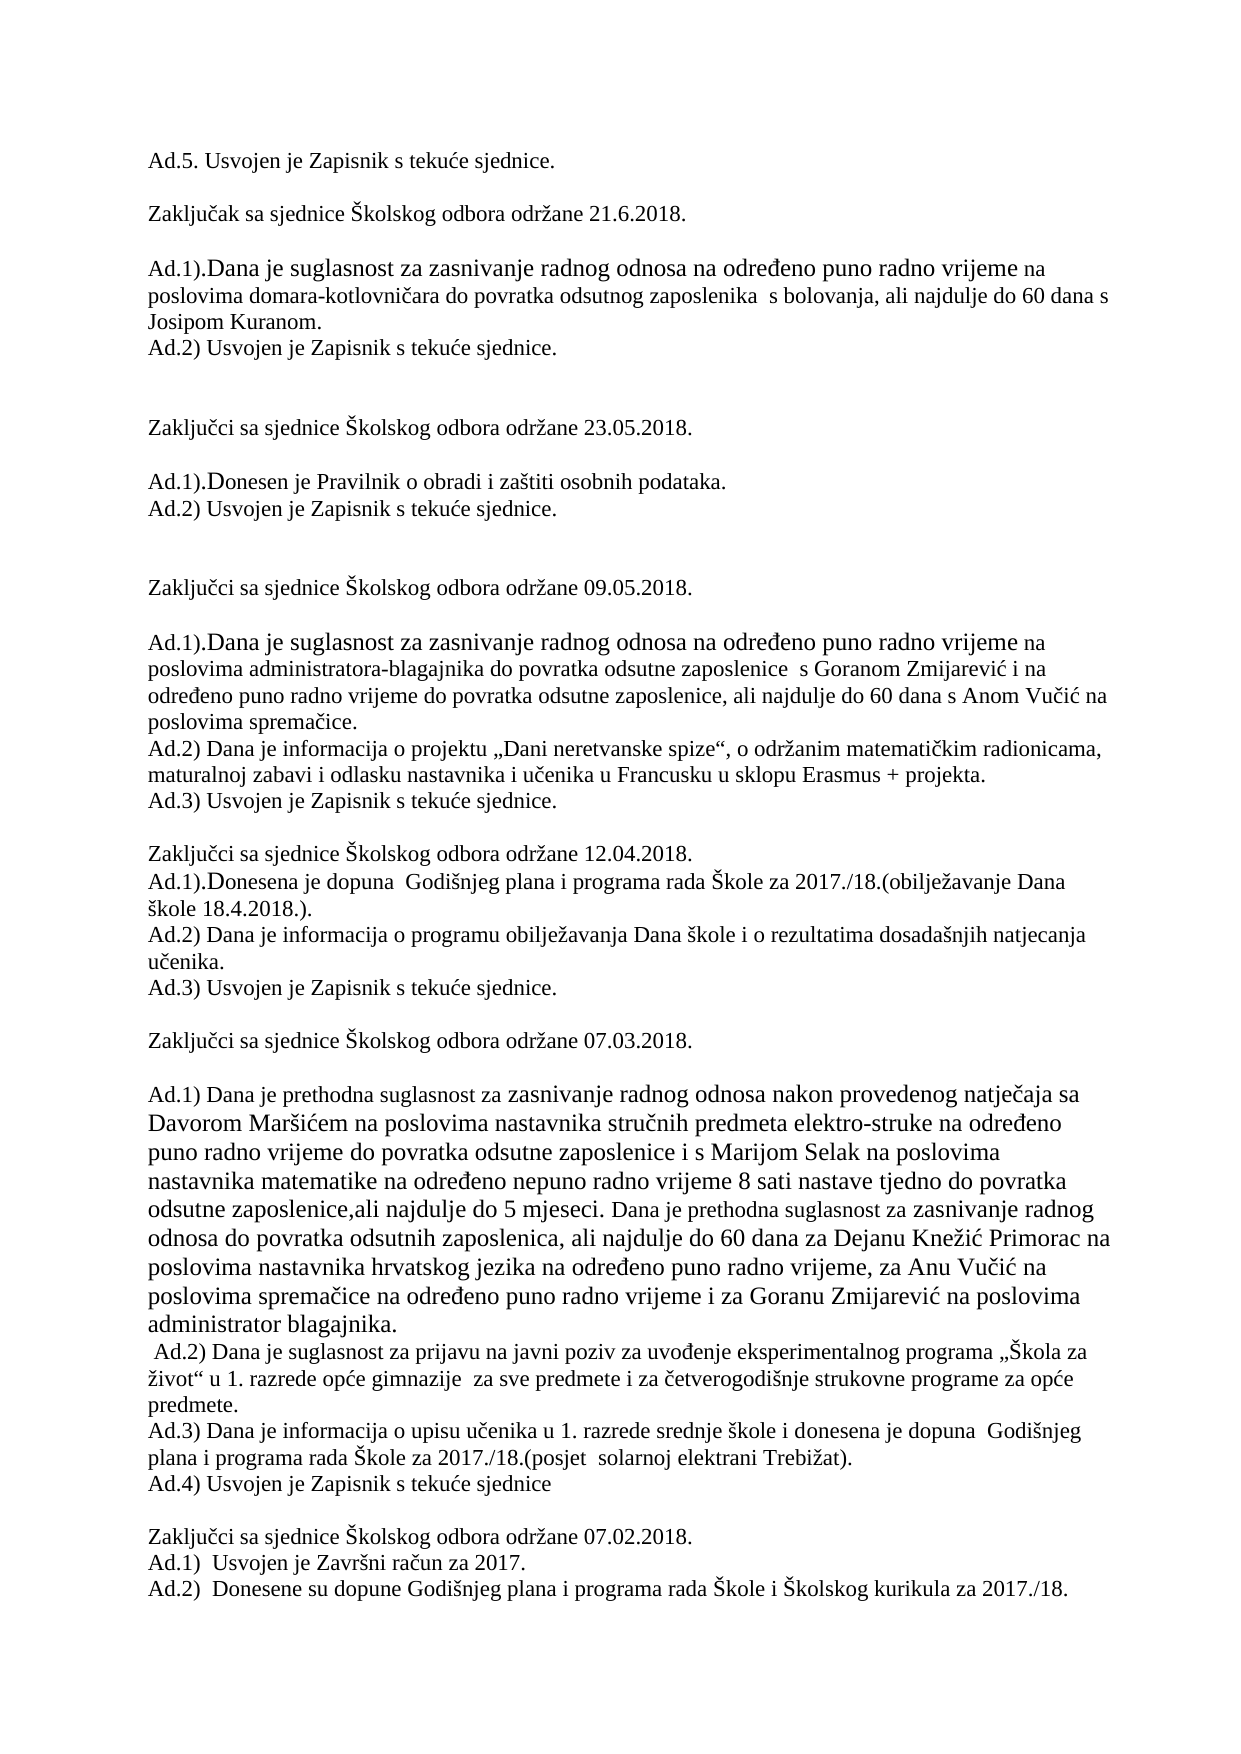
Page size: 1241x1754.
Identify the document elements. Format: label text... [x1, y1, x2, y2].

text Ad.2) Dana je informacija o programu obilježavanja Dana škole i o rezultatima dosadašnjih natjecanja učenika. [148, 921, 1113, 974]
text Ad.2) Dana je suglasnost za prijavu na javni poziv za uvođenje eksperimentalnog programa „Škola za život“ u 1. razrede opće gimnazije za sve predmete i za četverogodišnje strukovne programe za opće predmete. [148, 1338, 1113, 1417]
text Ad.3) Usvojen je Zapisnik s tekuće sjednice. [148, 787, 1113, 814]
text Zaključak sa sjednice Školskog odbora održane 21.6.2018. [148, 200, 1113, 227]
text Ad.1).Dana je suglasnost za zasnivanje radnog odnosa na određeno puno radno vrijeme na poslovima administratora-blagajnika do povratka odsutne zaposlenice s Goranom Zmijarević i na određeno puno radno vrijeme do povratka odsutne zaposlenice, ali najdulje do 60 dana s Anom Vučić na poslovima spremačice. [148, 627, 1113, 734]
text Zaključci sa sjednice Školskog odbora održane 09.05.2018. [148, 574, 1113, 600]
text Ad.2) Usvojen je Zapisnik s tekuće sjednice. [148, 495, 1113, 521]
text Ad.1) Usvojen je Završni račun za 2017. [148, 1549, 1113, 1576]
text Ad.1).Donesena je dopuna Godišnjeg plana i programa rada Škole za 2017./18.(obilježavanje Dana škole 18.4.2018.). [148, 866, 1113, 921]
text Ad.2) Dana je informacija o projektu „Dani neretvanske spize“, o održanim matematičkim radionicama, maturalnoj zabavi i odlasku nastavnika i učenika u Francusku u sklopu Erasmus + projekta. [148, 734, 1113, 787]
text Ad.1) Dana je prethodna suglasnost za zasnivanje radnog odnosa nakon provedenog natječaja sa Davorom Maršićem na poslovima nastavnika stručnih predmeta elektro-struke na određeno puno radno vrijeme do povratka odsutne zaposlenice i s Marijom Selak na poslovima nastavnika matematike na određeno nepuno radno vrijeme 8 sati nastave tjedno do povratka odsutne zaposlenice,ali najdulje do 5 mjeseci. Dana je prethodna suglasnost za zasnivanje radnog odnosa do povratka odsutnih zaposlenica, ali najdulje do 60 dana za Dejanu Knežić Primorac na poslovima nastavnika hrvatskog jezika na određeno puno radno vrijeme, za Anu Vučić na poslovima spremačice na određeno puno radno vrijeme i za Goranu Zmijarević na poslovima administrator blagajnika. [148, 1079, 1113, 1338]
text Ad.4) Usvojen je Zapisnik s tekuće sjednice [148, 1470, 1113, 1496]
text Ad.2) Donesene su dopune Godišnjeg plana i programa rada Škole i Školskog kurikula za 2017./18. [148, 1576, 1113, 1602]
text Ad.2) Usvojen je Zapisnik s tekuće sjednice. [148, 334, 1113, 361]
text Ad.1).Donesen je Pravilnik o obradi i zaštiti osobnih podataka. [148, 466, 1113, 495]
text Ad.5. Usvojen je Zapisnik s tekuće sjednice. [148, 148, 1093, 174]
text Ad.3) Usvojen je Zapisnik s tekuće sjednice. [148, 974, 1113, 1001]
text Zaključci sa sjednice Školskog odbora održane 23.05.2018. [148, 413, 1113, 440]
text Ad.1).Dana je suglasnost za zasnivanje radnog odnosa na određeno puno radno vrijeme na poslovima domara-kotlovničara do povratka odsutnog zaposlenika s bolovanja, ali najdulje do 60 dana s Josipom Kuranom. [148, 253, 1113, 334]
text Zaključci sa sjednice Školskog odbora održane 07.02.2018. [148, 1523, 1113, 1549]
text Zaključci sa sjednice Školskog odbora održane 12.04.2018. [148, 840, 1113, 866]
text Zaključci sa sjednice Školskog odbora održane 07.03.2018. [148, 1027, 1113, 1053]
text Ad.3) Dana je informacija o upisu učenika u 1. razrede srednje škole i donesena je dopuna Godišnjeg plana i programa rada Škole za 2017./18.(posjet solarnoj elektrani Trebižat). [148, 1417, 1113, 1470]
